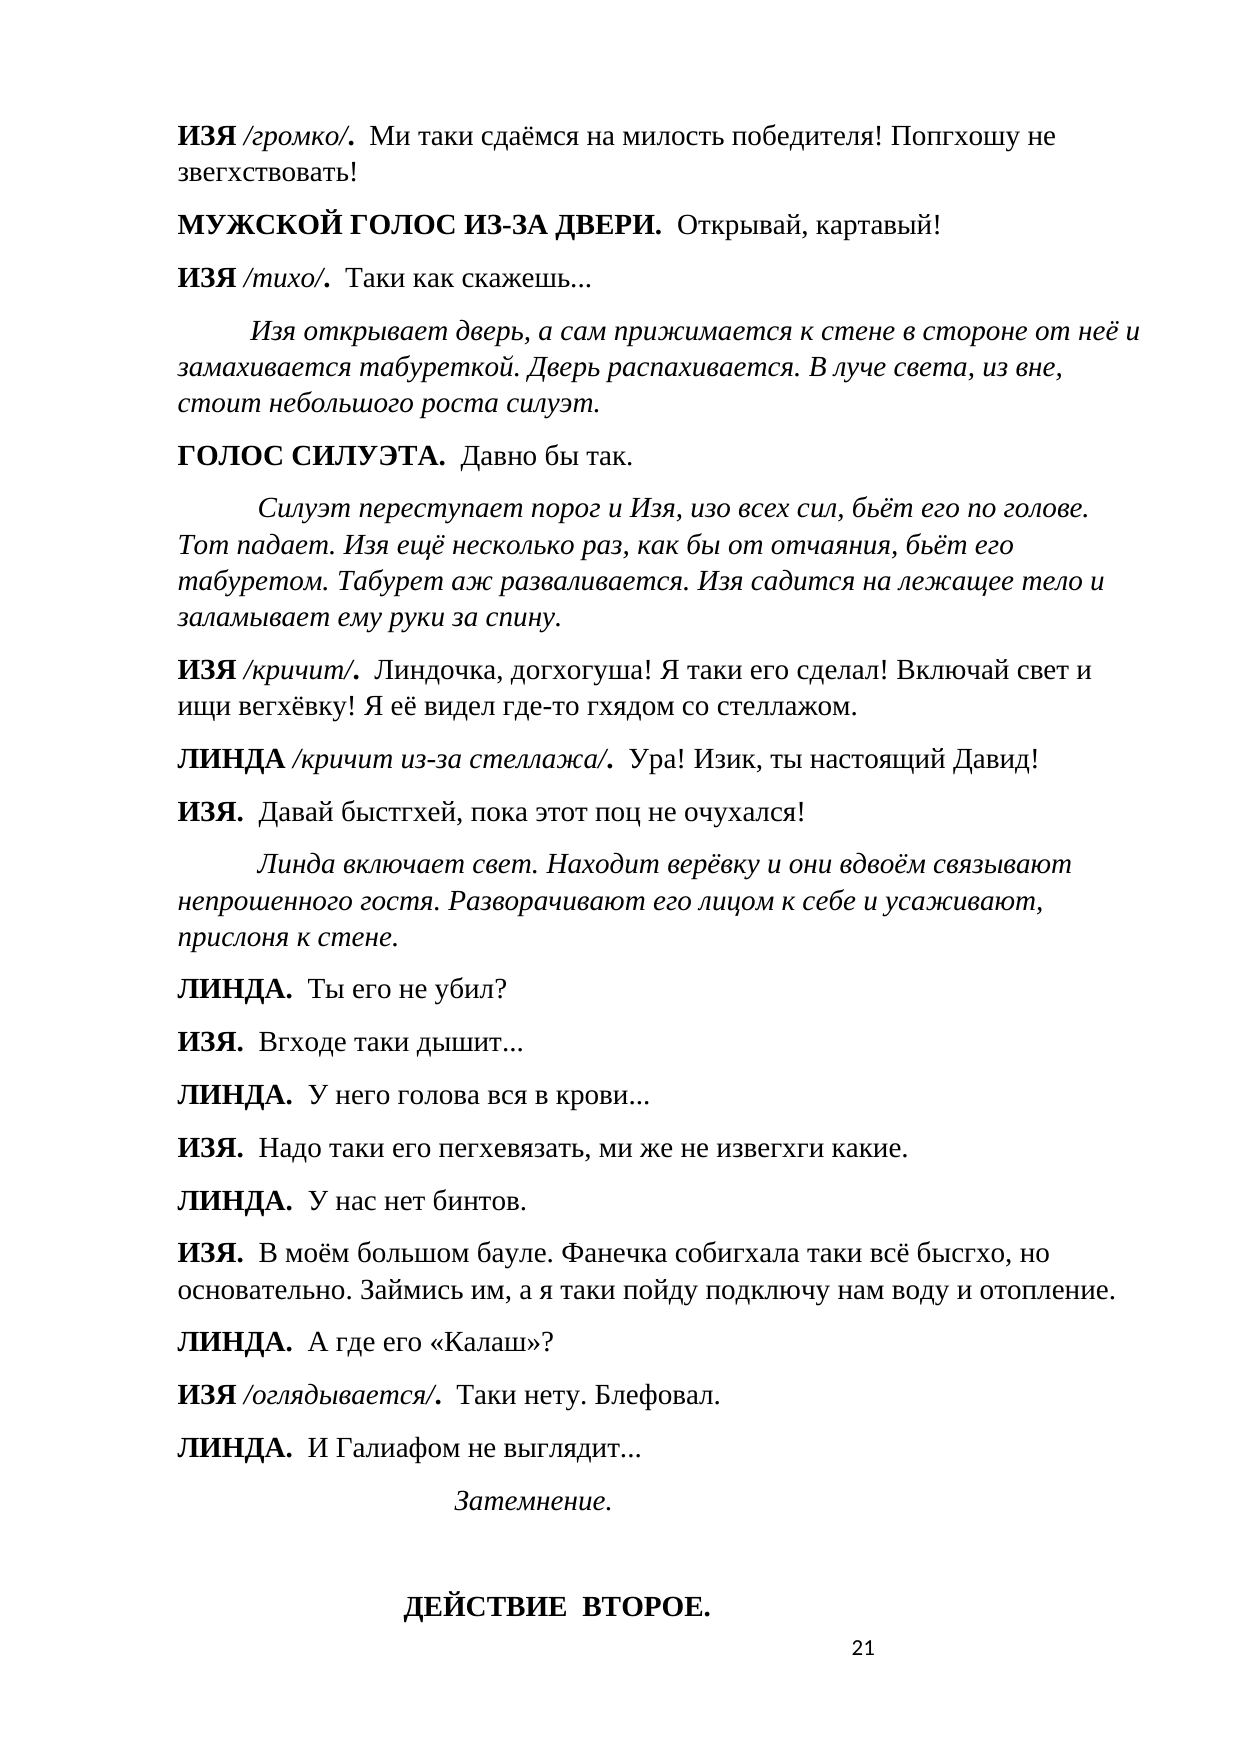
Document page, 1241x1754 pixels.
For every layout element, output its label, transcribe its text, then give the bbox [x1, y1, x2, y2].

text ИЗЯ. Давай быстгхей, пока этот поц не очухался! [177, 794, 1152, 827]
text Изя открывает дверь, а сам прижимается к стене в стороне от неё и замахивается табуреткой. Дверь распахивается. В луче света, из вне, стоит небольшого роста силуэт. [177, 313, 1152, 418]
text ГОЛОС СИЛУЭТА. Давно бы так. [177, 438, 1152, 471]
text ЛИНДА. И Галиафом не выглядит... [177, 1430, 1152, 1464]
text ИЗЯ /громко/. Ми таки сдаёмся на милость победителя! Попгхошу не звегхствовать! [177, 118, 1152, 188]
text ИЗЯ /оглядывается/. Таки нету. Блефовал. [177, 1377, 1152, 1411]
text ДЕЙСТВИЕ ВТОРОЕ. [177, 1589, 1152, 1622]
text ЛИНДА. У нас нет бинтов. [177, 1183, 1152, 1216]
text ЛИНДА. А где его «Калаш»? [177, 1324, 1152, 1358]
text ИЗЯ. Надо таки его пегхевязать, ми же не извегхги какие. [177, 1130, 1152, 1163]
text ИЗЯ /кричит/. Линдочка, догхогуша! Я таки его сделал! Включай свет и ищи вегхёвку! Я её видел где-то гхядом со стеллажом. [177, 652, 1152, 722]
text Силуэт переступает порог и Изя, изо всех сил, бьёт его по голове. Тот падает. Изя ещё несколько раз, как бы от отчаяния, бьёт его табуретом. Табурет аж разваливается. Изя садится на лежащее тело и заламывает ему руки за спину. [177, 491, 1152, 633]
text Линда включает свет. Находит верёвку и они вдвоём связывают непрошенного гостя. Разворачивают его лицом к себе и усаживают, прислоня к стене. [177, 846, 1152, 952]
text ИЗЯ. Вгходе таки дышит... [177, 1024, 1152, 1058]
text ЛИНДА. У него голова вся в крови... [177, 1077, 1152, 1111]
text ИЗЯ /тихо/. Таки как скажешь... [177, 260, 1152, 293]
text МУЖСКОЙ ГОЛОС ИЗ-ЗА ДВЕРИ. Открывай, картавый! [177, 207, 1152, 241]
text Затемнение. [177, 1483, 1152, 1517]
text ЛИНДА /кричит из-за стеллажа/. Ура! Изик, ты настоящий Давид! [177, 741, 1152, 774]
text ИЗЯ. В моём большом бауле. Фанечка собигхала таки всё бысгхо, но основательно. Займись им, а я таки пойду подключу нам воду и отопление. [177, 1236, 1152, 1305]
text ЛИНДА. Ты его не убил? [177, 972, 1152, 1005]
